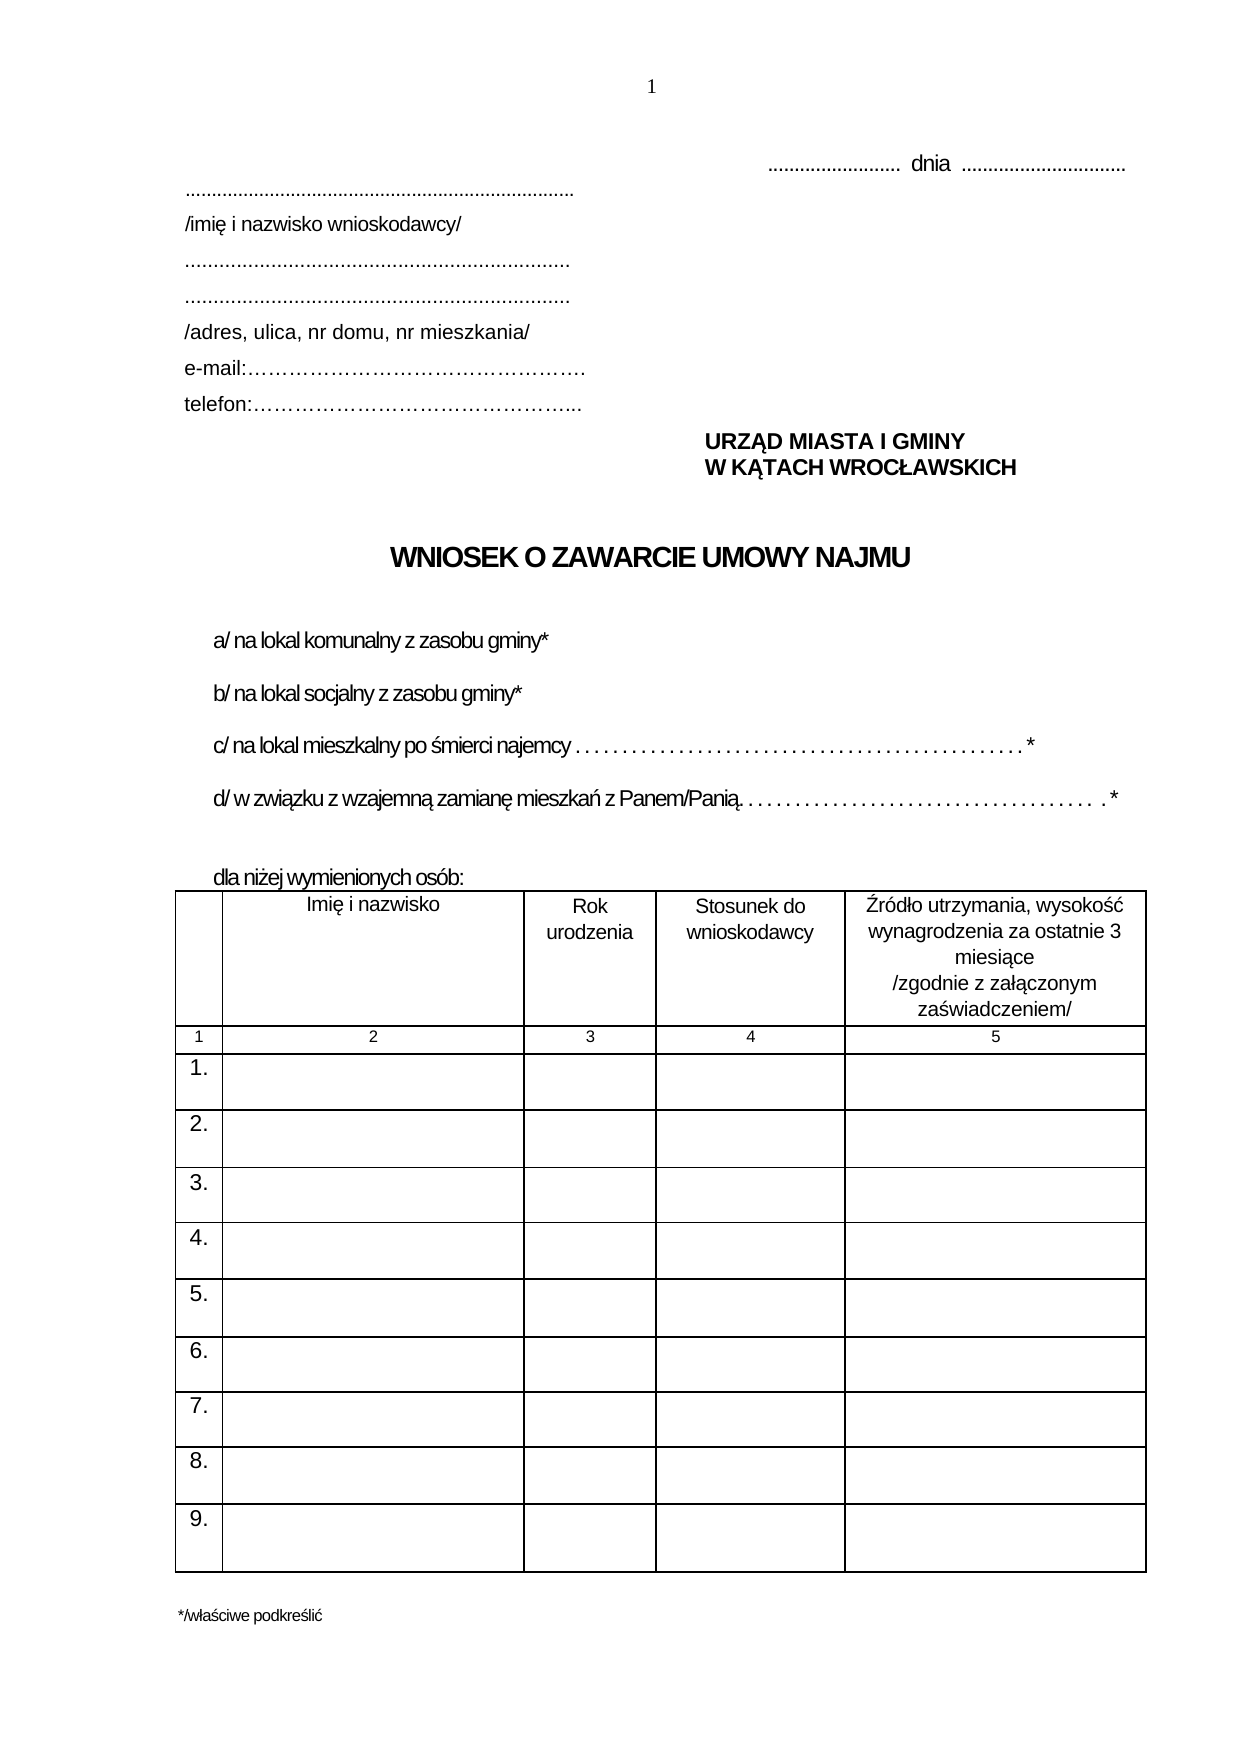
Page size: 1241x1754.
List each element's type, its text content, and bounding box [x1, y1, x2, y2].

text ................................................................... [184, 284, 1128, 308]
table_cell [223, 1393, 523, 1446]
table_cell [223, 1280, 523, 1336]
table_cell [657, 1223, 844, 1278]
table_cell 3 [525, 1027, 655, 1053]
table_cell [846, 1505, 1145, 1571]
table_cell [223, 1168, 523, 1222]
text URZĄD MIASTA I GMINY [704, 428, 1128, 454]
table_cell [657, 1168, 844, 1222]
table_header Rok urodzenia [525, 892, 655, 1025]
table_cell [525, 1280, 655, 1336]
text dla niżej wymienionych osób: [213, 864, 1128, 890]
table_cell [657, 1280, 844, 1336]
table_cell 2 [223, 1027, 523, 1053]
table_cell [846, 1393, 1145, 1446]
table_cell 6. [176, 1338, 222, 1391]
text WNIOSEK O ZAWARCIE UMOWY NAJMU [175, 541, 1128, 574]
table_cell [223, 1111, 523, 1167]
table_cell 3. [176, 1168, 222, 1222]
table_header Imię i nazwisko [223, 892, 523, 1025]
table_cell [223, 1505, 523, 1571]
table_cell [525, 1223, 655, 1278]
text ................................................................... [184, 248, 1128, 272]
table_cell [657, 1393, 844, 1446]
table_cell [846, 1168, 1145, 1222]
table_cell 1 [176, 1027, 222, 1053]
table_header Stosunek do wnioskodawcy [657, 892, 844, 1025]
table_cell [657, 1448, 844, 1503]
text d/ w związku z wzajemną zamianę mieszkań z Panem/Panią. . . . . . . . . . . . . . . . . . . . . . . . . . . . . . . . . . . . . . . * [213, 785, 1128, 811]
text a/ na lokal komunalny z zasobu gminy* [213, 627, 1128, 653]
table_cell [525, 1338, 655, 1391]
table_cell [525, 1448, 655, 1503]
table_cell [846, 1338, 1145, 1391]
table_cell [525, 1393, 655, 1446]
text telefon:………………………………………... [184, 392, 1128, 416]
table_cell [525, 1111, 655, 1167]
table_cell [657, 1505, 844, 1571]
text .......................................................................... [185, 176, 1128, 200]
table_cell 9. [176, 1505, 222, 1571]
table_cell 2. [176, 1111, 222, 1167]
table_cell 1. [176, 1055, 222, 1109]
table_cell 7. [176, 1393, 222, 1446]
table_cell [846, 1448, 1145, 1503]
table_cell [525, 1168, 655, 1222]
table_cell 8. [176, 1448, 222, 1503]
table_cell [846, 1223, 1145, 1278]
table_cell [223, 1338, 523, 1391]
table_cell [657, 1111, 844, 1167]
text c/ na lokal mieszkalny po śmierci najemcy . . . . . . . . . . . . . . . . . . . . . . . . . . . . . . . . . . . . . . . . . . . . . . . . * [213, 732, 1128, 758]
table_header [176, 892, 222, 1025]
table_cell 5 [846, 1027, 1145, 1053]
table_cell [657, 1338, 844, 1391]
text ......................... dnia ............................... [185, 150, 1128, 176]
table_cell [223, 1448, 523, 1503]
table_cell [223, 1055, 523, 1109]
table_cell 4. [176, 1223, 222, 1278]
table_cell [525, 1505, 655, 1571]
text W KĄTACH WROCŁAWSKICH [704, 454, 1128, 481]
text e-mail:…………………………………………. [184, 356, 1128, 380]
table_header Źródło utrzymania, wysokość wynagrodzenia za ostatnie 3 miesiące /zgodnie z załączonym zaświadczeniem/ [846, 892, 1145, 1025]
table_cell [846, 1280, 1145, 1336]
table_cell 4 [657, 1027, 844, 1053]
text /adres, ulica, nr domu, nr mieszkania/ [184, 320, 1128, 344]
table_cell 5. [176, 1280, 222, 1336]
text b/ na lokal socjalny z zasobu gminy* [213, 679, 1128, 706]
table_cell [657, 1055, 844, 1109]
table_cell [223, 1223, 523, 1278]
table_cell [525, 1055, 655, 1109]
text /imię i nazwisko wnioskodawcy/ [185, 212, 1128, 236]
text */właściwe podkreślić [178, 1599, 1128, 1628]
table_cell [846, 1055, 1145, 1109]
table_cell [846, 1111, 1145, 1167]
